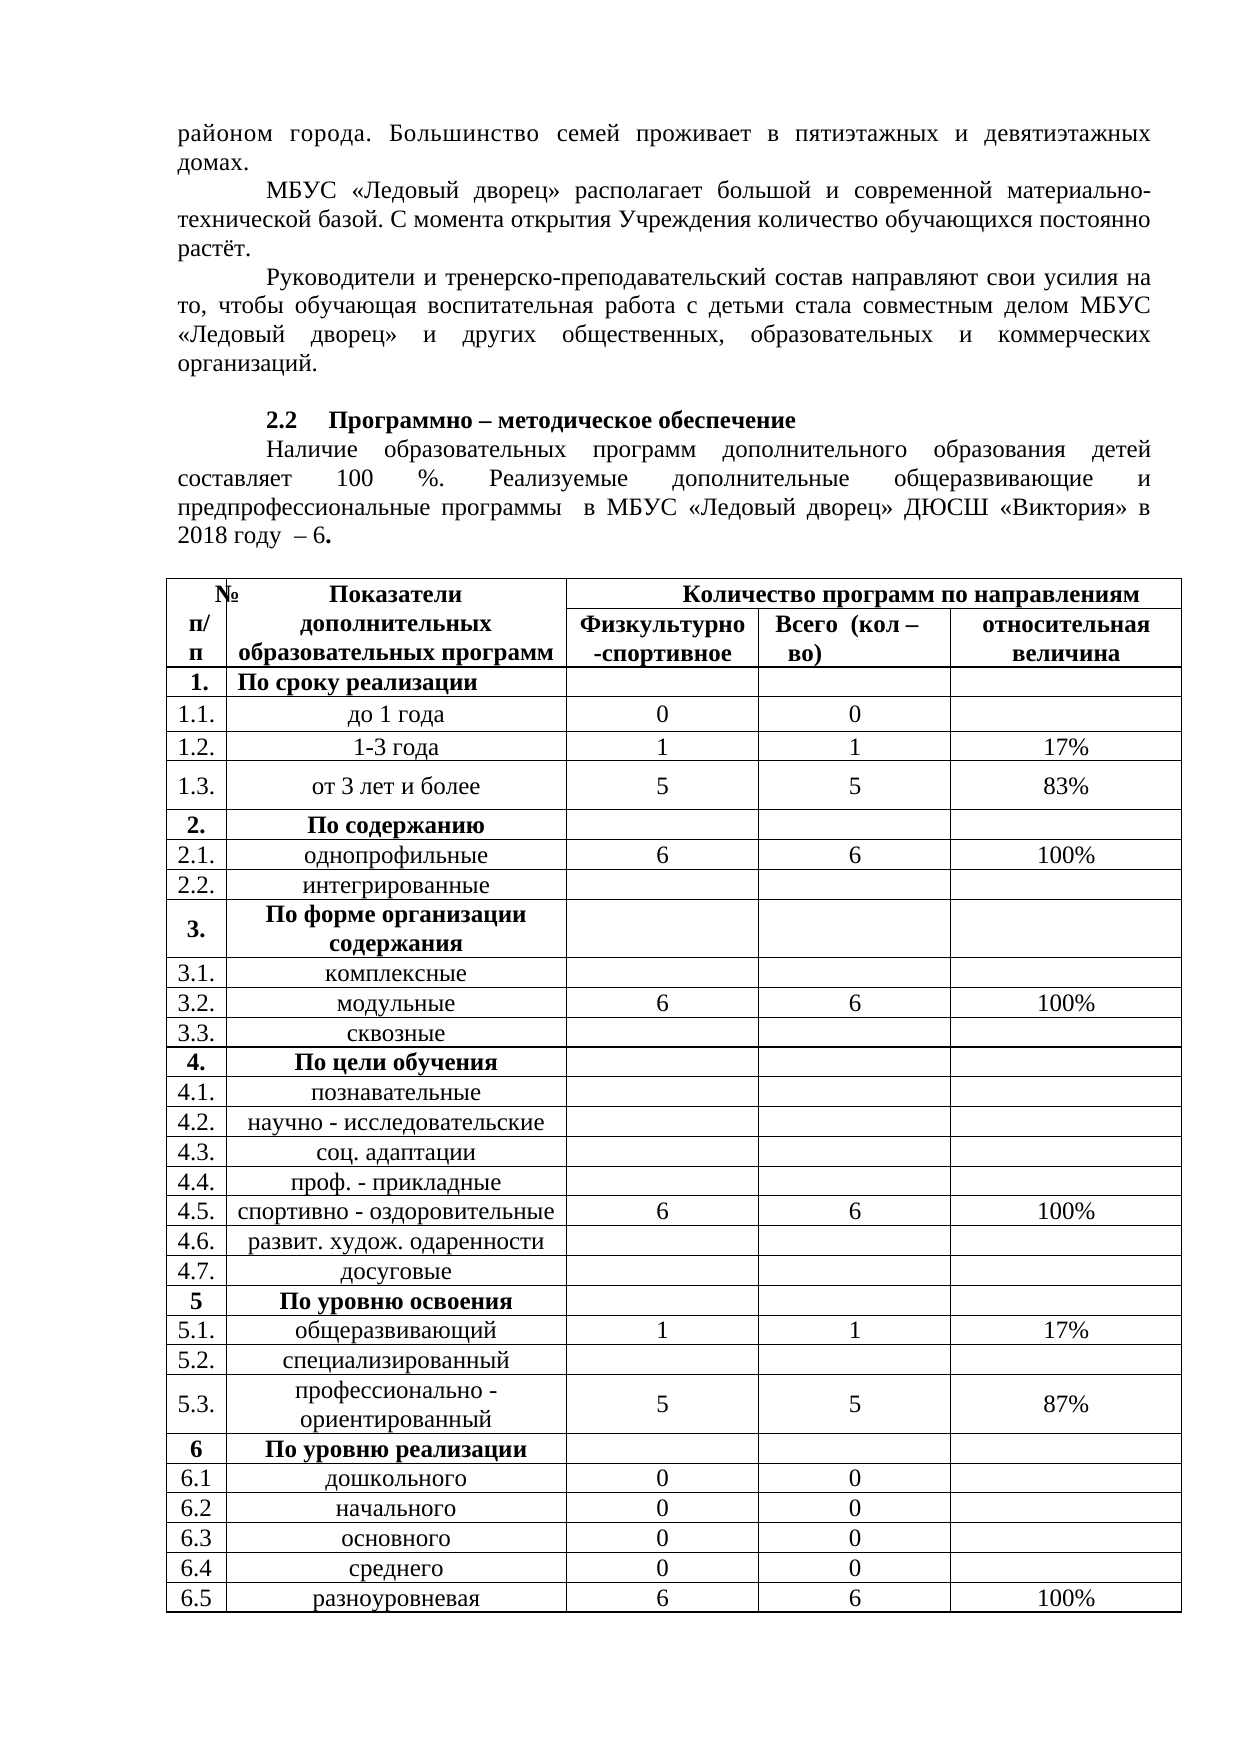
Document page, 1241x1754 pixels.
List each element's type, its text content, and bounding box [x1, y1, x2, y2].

table_cell [1170, 1464, 1181, 1492]
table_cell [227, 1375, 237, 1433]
table_cell [759, 1434, 770, 1462]
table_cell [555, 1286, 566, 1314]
table_cell [567, 1137, 577, 1166]
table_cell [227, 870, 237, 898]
table_cell [759, 1226, 770, 1255]
table_cell [567, 1226, 577, 1255]
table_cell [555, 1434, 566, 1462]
table_cell [951, 870, 962, 898]
table_cell [748, 1077, 758, 1106]
table_cell [748, 958, 758, 987]
table_cell [951, 668, 962, 696]
table_cell [567, 1256, 577, 1285]
table_cell от 3 лет и более [227, 761, 566, 809]
table_cell [939, 1345, 950, 1374]
table_cell [748, 1226, 758, 1255]
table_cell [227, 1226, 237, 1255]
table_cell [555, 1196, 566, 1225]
table_cell [1170, 1167, 1181, 1195]
table_cell [939, 810, 950, 839]
table_cell [759, 870, 770, 898]
table_cell [567, 870, 577, 898]
table_cell [1170, 1256, 1181, 1285]
table_cell [951, 1464, 962, 1492]
table_cell 5 [567, 1375, 758, 1433]
table_cell [1170, 1286, 1181, 1314]
table_cell [951, 1167, 962, 1195]
table_cell [1170, 1137, 1181, 1166]
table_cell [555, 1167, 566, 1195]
table_cell [951, 1523, 962, 1552]
table_cell [759, 810, 770, 839]
table_cell [939, 1077, 950, 1106]
table_cell 1.1. [167, 697, 226, 731]
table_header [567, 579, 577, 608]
table_cell 0 [759, 697, 950, 731]
table_cell [1170, 1434, 1181, 1462]
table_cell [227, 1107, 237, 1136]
table_header Показатели дополнительных образовательных программ [227, 579, 566, 666]
table_cell 5 [759, 1375, 950, 1433]
table_cell [951, 1345, 962, 1374]
table_cell [748, 1107, 758, 1136]
table_cell [748, 870, 758, 898]
table_cell [951, 900, 1181, 957]
table_cell [939, 958, 950, 987]
table_cell [748, 1256, 758, 1285]
table_cell [759, 1167, 770, 1195]
table_cell [951, 697, 1181, 731]
table_cell [951, 958, 962, 987]
table_header № п/п [167, 579, 226, 666]
table_cell 87% [951, 1375, 1181, 1433]
table_cell [567, 1345, 577, 1374]
table_cell [1170, 1345, 1181, 1374]
table_cell [939, 1167, 950, 1195]
table_cell [759, 1077, 770, 1106]
table_cell [759, 1018, 770, 1046]
table_cell [759, 1107, 770, 1136]
table_cell до 1 года [227, 697, 566, 731]
table_cell [951, 1226, 962, 1255]
table_cell [951, 1434, 962, 1462]
table_cell [759, 1137, 770, 1166]
table_cell [748, 1434, 758, 1462]
table_cell [748, 1286, 758, 1314]
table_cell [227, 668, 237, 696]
table_cell [759, 668, 770, 696]
table_cell [939, 1018, 950, 1046]
text 2.2 Программно – методическое обеспечение [177, 406, 1152, 434]
list Наличие образовательных программ дополнительного образования детей составляет 100 %. Реализуемые дополнительные общеразвивающие и предпрофессиональные программы в МБУС «Ледовый дворец» ДЮСШ «Виктория» в 2018 году – 6. [177, 434, 1152, 549]
table_cell [939, 668, 950, 696]
table_cell [567, 1077, 577, 1106]
table_cell [759, 1048, 770, 1076]
table_cell [567, 810, 577, 839]
table_cell [1170, 1493, 1181, 1522]
table_cell [951, 1493, 962, 1522]
table_cell [567, 668, 577, 696]
table_cell [748, 1167, 758, 1195]
table_cell [939, 1107, 950, 1136]
table_cell [951, 1048, 962, 1076]
table_cell [951, 810, 962, 839]
table_cell 1.3. [167, 761, 226, 809]
table_cell [1170, 1048, 1181, 1076]
table_cell [748, 810, 758, 839]
text МБУС «Ледовый дворец» располагает большой и современной материально-технической базой. С момента открытия Учреждения количество обучающихся постоянно растёт. [177, 176, 1152, 262]
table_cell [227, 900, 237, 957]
table_cell [951, 1018, 962, 1046]
table_cell [939, 870, 950, 898]
table_cell [939, 1226, 950, 1255]
table_cell 3. [167, 900, 226, 957]
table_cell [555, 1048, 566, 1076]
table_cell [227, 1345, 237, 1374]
table_cell [759, 1345, 770, 1374]
table_cell [1170, 1018, 1181, 1046]
table_cell [748, 668, 758, 696]
table_cell [939, 1434, 950, 1462]
text Руководители и тренерско-преподавательский состав направляют свои усилия на то, чтобы обучающая воспитательная работа с детьми стала совместным делом МБУС «Ледовый дворец» и других общественных, образовательных и коммерческих организаций. [177, 262, 1152, 377]
table_cell [567, 1048, 577, 1076]
table_cell [1170, 810, 1181, 839]
table_cell [939, 1256, 950, 1285]
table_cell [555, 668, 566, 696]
table_cell [939, 1048, 950, 1076]
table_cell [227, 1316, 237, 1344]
table_cell [1170, 1226, 1181, 1255]
table_cell [567, 958, 577, 987]
table_cell [1170, 870, 1181, 898]
table_cell [759, 958, 770, 987]
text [177, 118, 1152, 176]
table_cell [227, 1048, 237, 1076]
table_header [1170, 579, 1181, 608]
table_cell [1170, 1077, 1181, 1106]
table_cell [951, 1286, 962, 1314]
table_cell [748, 1345, 758, 1374]
table_cell [939, 1137, 950, 1166]
table_cell 5 [567, 761, 758, 809]
table_cell [951, 1137, 962, 1166]
table_cell [1170, 1107, 1181, 1136]
table_cell 5 [759, 761, 950, 809]
table_cell [567, 900, 758, 957]
table_cell [759, 1286, 770, 1314]
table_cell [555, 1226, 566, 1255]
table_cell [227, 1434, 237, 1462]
table_cell [567, 1286, 577, 1314]
table_cell [567, 1434, 577, 1462]
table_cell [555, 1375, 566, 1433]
table_cell [759, 1256, 770, 1285]
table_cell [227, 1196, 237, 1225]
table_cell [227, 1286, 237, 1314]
table_cell 5.3. [167, 1375, 226, 1433]
table_cell [748, 1048, 758, 1076]
table_cell [951, 1553, 962, 1582]
table_cell [567, 1167, 577, 1195]
table_cell [759, 900, 950, 957]
table_cell [567, 1107, 577, 1136]
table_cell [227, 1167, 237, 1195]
table_cell [951, 1077, 962, 1106]
table_cell [951, 1107, 962, 1136]
table_cell [748, 1018, 758, 1046]
table_cell [1170, 1523, 1181, 1552]
table_cell 83% [951, 761, 1181, 809]
table_cell [1170, 668, 1181, 696]
table_cell [567, 1018, 577, 1046]
table_cell [1170, 1553, 1181, 1582]
table_cell [951, 1256, 962, 1285]
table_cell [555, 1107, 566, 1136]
table_cell 0 [567, 697, 758, 731]
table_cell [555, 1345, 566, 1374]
table_cell [1170, 958, 1181, 987]
table_cell [748, 1137, 758, 1166]
table_cell [939, 1286, 950, 1314]
